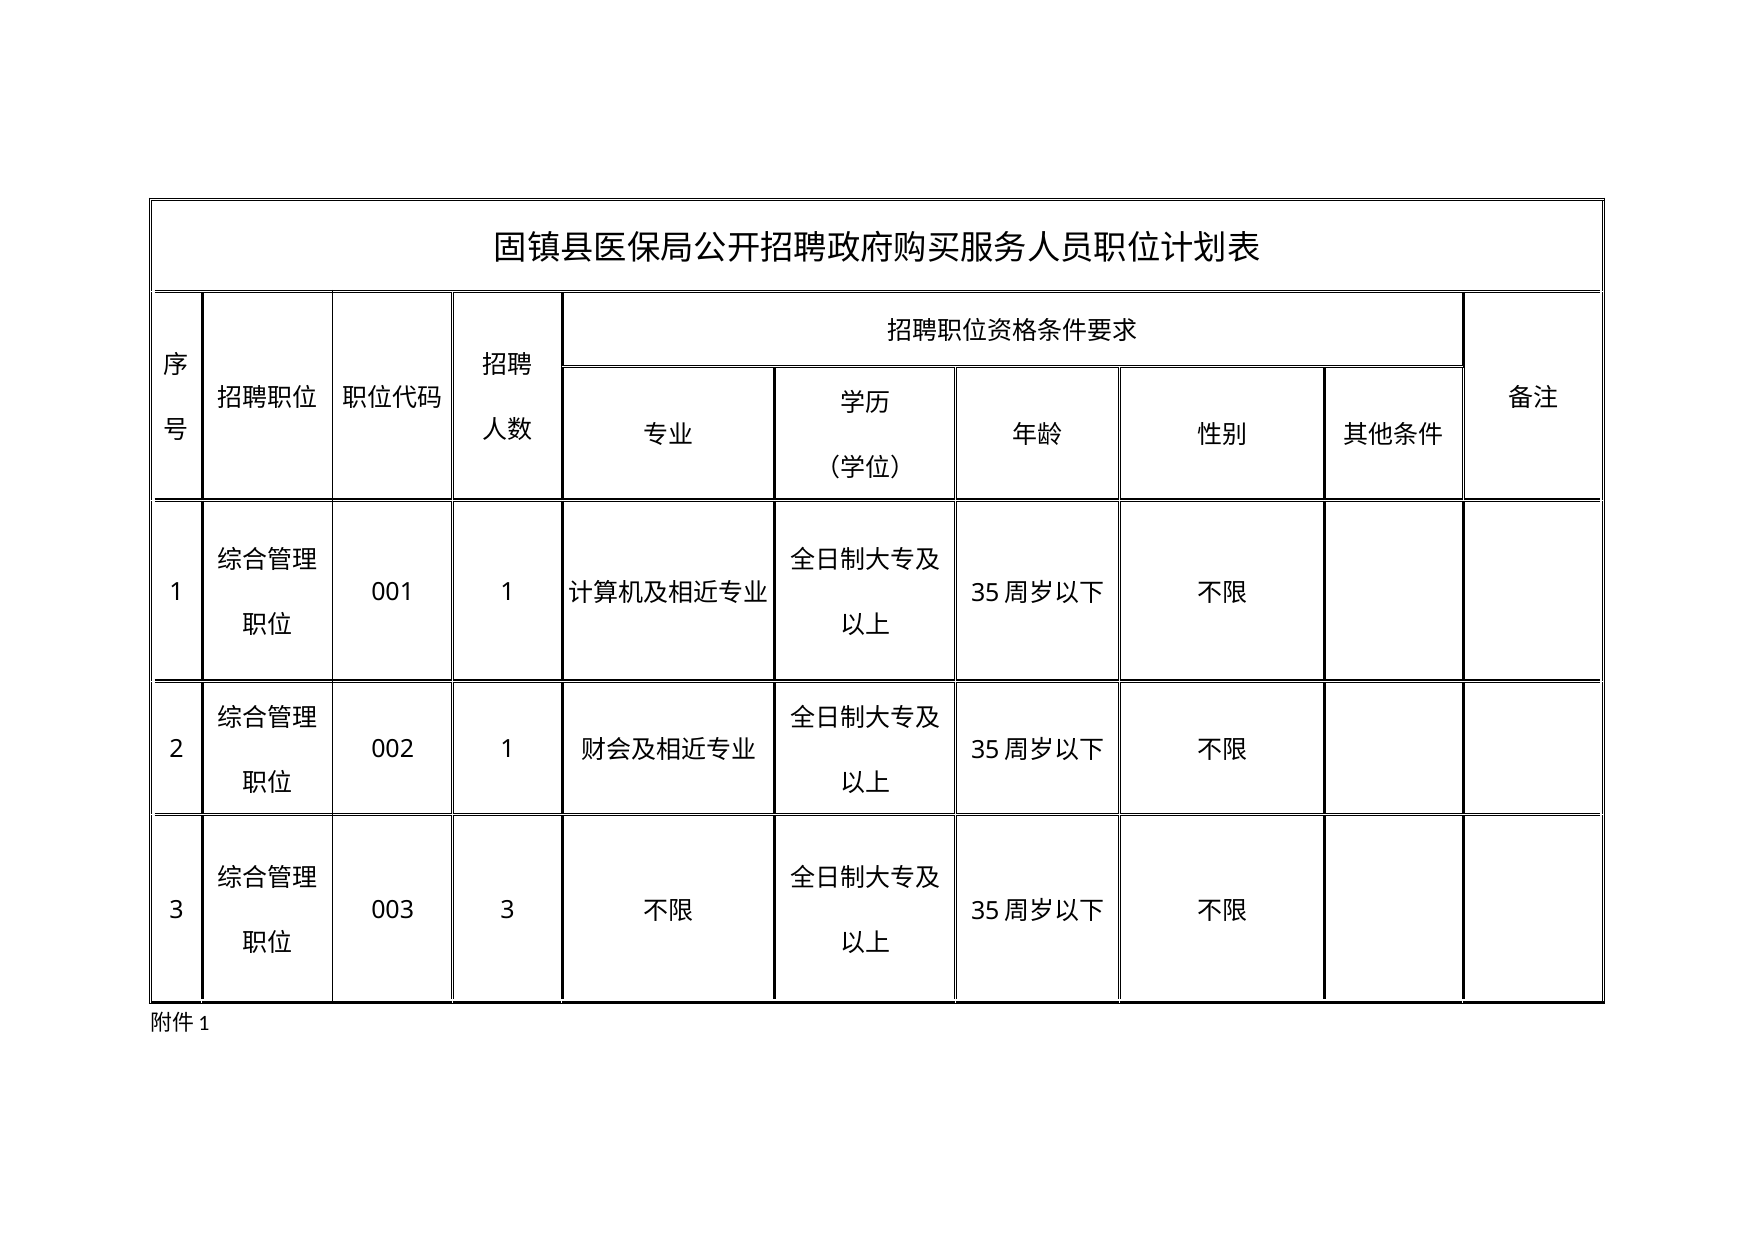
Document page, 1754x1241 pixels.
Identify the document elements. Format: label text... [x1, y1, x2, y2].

table_cell [1465, 498, 1602, 679]
table_cell 财会及相近专业 [564, 683, 773, 813]
table_cell 1 [454, 502, 561, 679]
table_cell [1326, 683, 1462, 813]
table_cell 全日制大专及 以上 [776, 683, 954, 813]
text 附件1 [150, 1004, 1604, 1037]
table_cell 1 [152, 498, 201, 679]
table_cell 2 [152, 679, 201, 813]
table_cell 招聘职位 [204, 293, 332, 498]
table_cell 002 [333, 683, 451, 813]
table_cell 1 [454, 683, 561, 813]
table_cell 3 [453, 816, 562, 1001]
table_header 固镇县医保局公开招聘政府购买服务人员职位计划表 [152, 201, 1602, 290]
table_cell 综合管理 职位 [202, 816, 332, 1001]
table_cell 专业 [564, 368, 773, 498]
table_cell 不限 [1121, 683, 1323, 813]
table_cell 全日制大专及 以上 [774, 816, 956, 1001]
table_cell [1326, 502, 1462, 679]
table_cell 综合管理 职位 [204, 683, 332, 813]
table_cell 序号 [150, 290, 202, 498]
table_cell 招聘职位资格条件要求 [564, 293, 1462, 365]
table_cell 招聘 人数 [454, 293, 561, 498]
table_cell 全日制大专及 以上 [776, 502, 954, 679]
table_cell 不限 [1121, 502, 1323, 679]
table_cell 003 [333, 816, 452, 1001]
table_cell 35周岁以下 [956, 816, 1119, 1001]
table_cell 综合管理 职位 [204, 502, 332, 679]
table_cell [1324, 816, 1463, 1001]
table_cell 学历 （学位） [776, 368, 954, 498]
table_cell 性别 [1121, 368, 1323, 498]
table_cell [1463, 813, 1603, 1001]
table_cell 计算机及相近专业 [564, 502, 773, 679]
table_cell 3 [150, 813, 202, 1001]
table_cell 35周岁以下 [957, 502, 1118, 679]
table_cell 其他条件 [1326, 368, 1462, 498]
table_cell 不限 [1120, 816, 1324, 1001]
table_cell 备注 [1463, 290, 1603, 498]
table_cell 年龄 [957, 368, 1118, 498]
table_cell 35周岁以下 [957, 683, 1118, 813]
table_cell 职位代码 [333, 293, 451, 498]
table_cell [1465, 679, 1602, 813]
table_cell 001 [333, 502, 451, 679]
table_cell 不限 [562, 816, 774, 1001]
